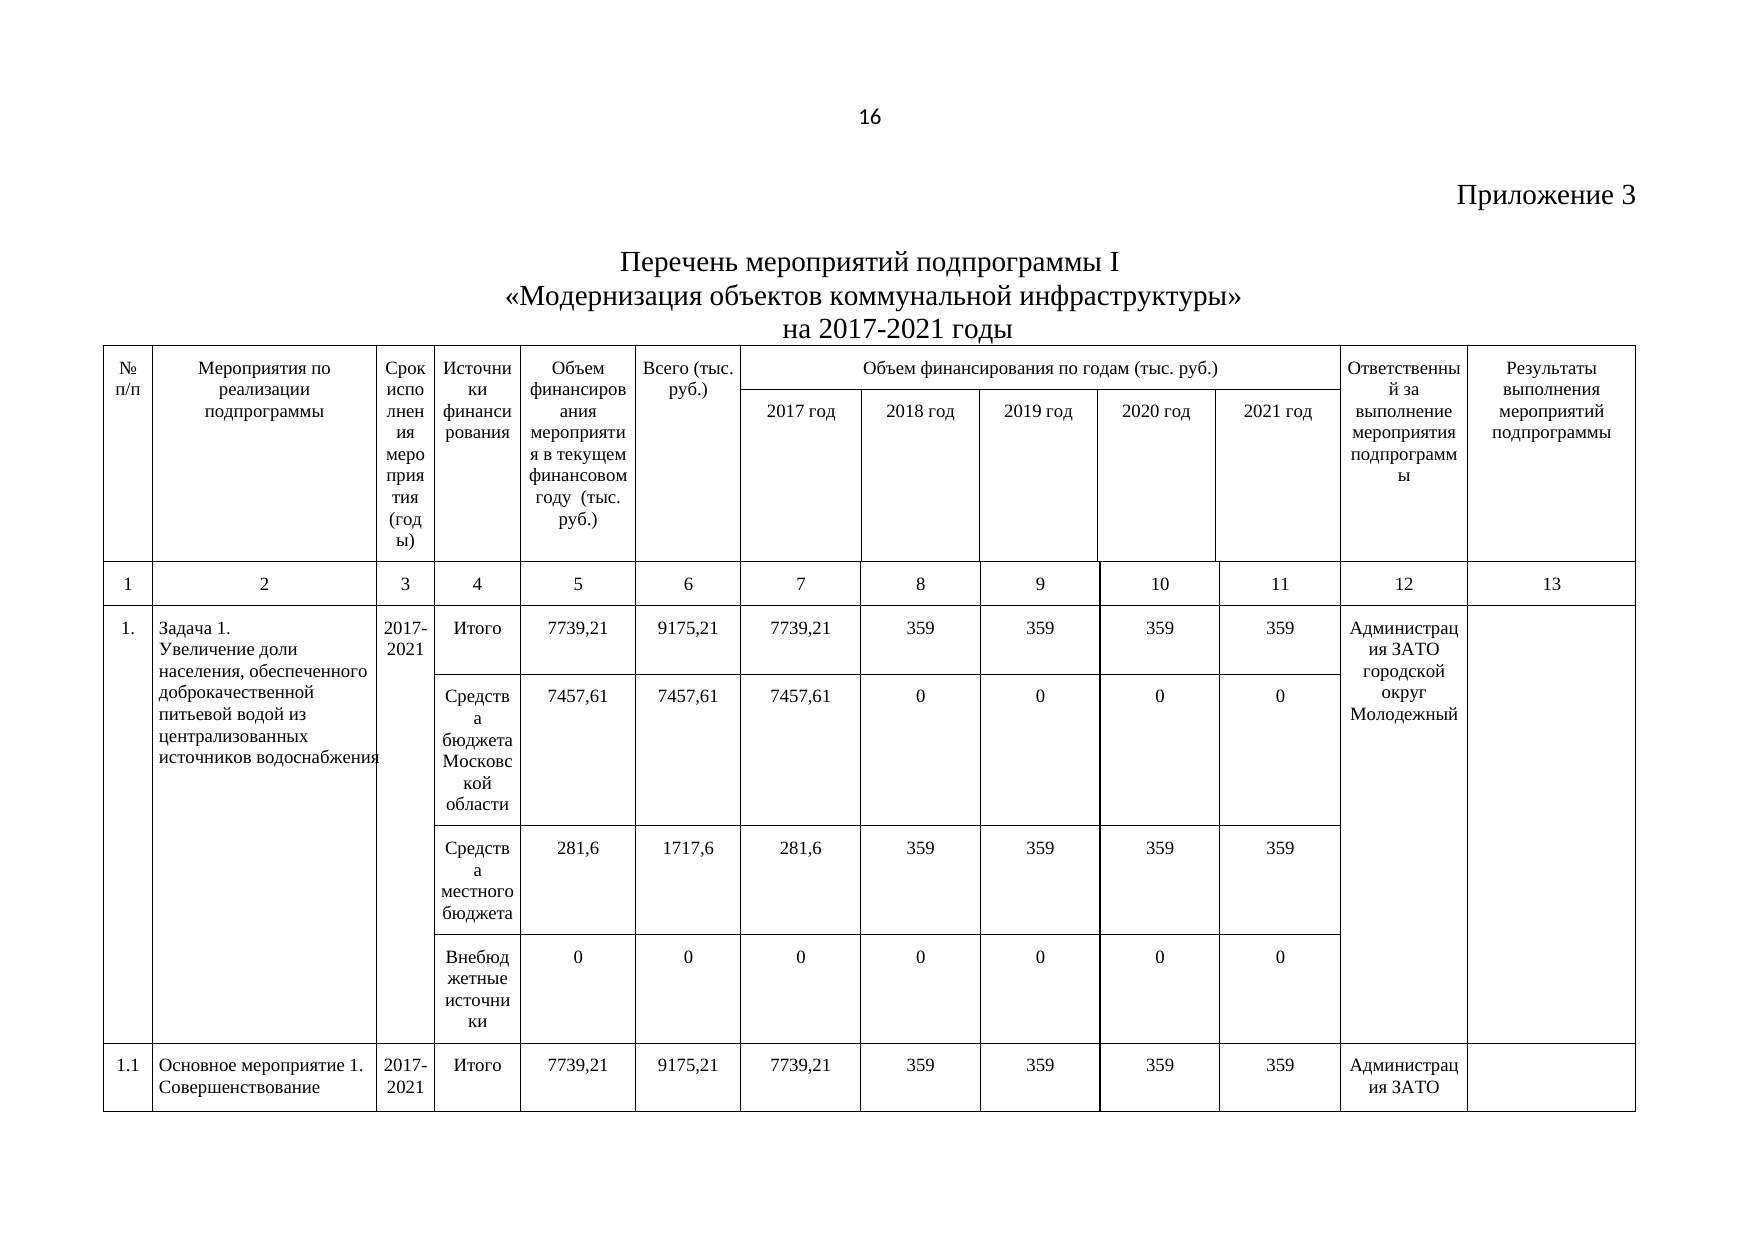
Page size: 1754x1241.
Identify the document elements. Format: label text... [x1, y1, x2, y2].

table_cell 8 [861, 562, 980, 605]
table_cell 359 [861, 606, 980, 674]
table_cell Итого [435, 606, 520, 674]
table_cell 9175,21 [636, 1044, 740, 1111]
table_cell 7457,61 [521, 675, 635, 825]
table_cell 359 [1101, 606, 1219, 674]
table_cell 0 [1101, 935, 1219, 1042]
table_cell 0 [636, 935, 740, 1042]
table_header Результаты выполнения мероприятий подпрограммы [1468, 346, 1635, 561]
table_header Всего (тыс. руб.) [636, 346, 740, 561]
table_cell 2017-2021 [377, 1044, 434, 1111]
table_cell 0 [1101, 675, 1219, 825]
table_header Срок исполнения мероприятия (годы) [377, 346, 434, 561]
text на 2017-2021 годы [103, 311, 1636, 345]
table_cell [1468, 1044, 1635, 1111]
table_cell 5 [521, 562, 635, 605]
table_cell 7 [741, 562, 860, 605]
table_cell 359 [1101, 826, 1219, 934]
table_cell 1 [104, 562, 152, 605]
table_cell 1. [104, 606, 152, 1042]
table_cell 12 [1341, 562, 1467, 605]
table_cell 1.1 [104, 1044, 152, 1111]
table_cell 7739,21 [741, 1044, 860, 1111]
table_cell 10 [1101, 562, 1219, 605]
table_cell 0 [981, 935, 1099, 1042]
table_cell 281,6 [521, 826, 635, 934]
table_cell 2020 год [1098, 390, 1215, 561]
table_cell 11 [1220, 562, 1340, 605]
table_header Объем финансирования мероприятия в текущем финансовом году (тыс. руб.) [521, 346, 635, 561]
table_cell 359 [981, 826, 1099, 934]
table_cell 7739,21 [521, 1044, 635, 1111]
table_header № п/п [104, 346, 152, 561]
table_cell 359 [981, 1044, 1099, 1111]
text «Модернизация объектов коммунальной инфраструктуры» [103, 278, 1636, 311]
table_cell Внебюджетные источники [435, 935, 520, 1042]
table_cell 9 [981, 562, 1099, 605]
table_cell 359 [861, 1044, 980, 1111]
table_header Ответственный за выполнение мероприятия подпрограммы [1341, 346, 1467, 561]
table_cell Средства местного бюджета [435, 826, 520, 934]
table_cell 7739,21 [521, 606, 635, 674]
table_cell 7457,61 [741, 675, 860, 825]
table_cell 281,6 [741, 826, 860, 934]
table_cell 2 [153, 562, 376, 605]
table_cell 2017-2021 [377, 606, 434, 1042]
table_cell 0 [981, 675, 1099, 825]
table_cell 0 [861, 675, 980, 825]
table_cell 6 [636, 562, 740, 605]
table_cell 7739,21 [741, 606, 860, 674]
table_cell 2018 год [862, 390, 979, 561]
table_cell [1341, 1044, 1467, 1111]
table_cell 0 [1220, 935, 1340, 1042]
table_cell 13 [1468, 562, 1635, 605]
table_cell 1717,6 [636, 826, 740, 934]
table_cell 359 [1220, 1044, 1340, 1111]
table_cell 2021 год [1216, 390, 1340, 561]
table_cell 4 [435, 562, 520, 605]
text Приложение 3 [103, 177, 1636, 211]
table_cell 0 [1220, 675, 1340, 825]
table_cell 359 [1220, 826, 1340, 934]
table_cell 0 [521, 935, 635, 1042]
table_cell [153, 1044, 376, 1111]
table_cell 3 [377, 562, 434, 605]
table_cell Средства бюджета Московской области [435, 675, 520, 825]
table_cell 359 [1220, 606, 1340, 674]
table_header Объем финансирования по годам (тыс. руб.) [741, 346, 1340, 389]
table_cell 359 [861, 826, 980, 934]
table_cell 0 [741, 935, 860, 1042]
text Перечень мероприятий подпрограммы I [103, 244, 1636, 278]
table_cell 9175,21 [636, 606, 740, 674]
table_cell Администрация ЗАТО городской округ Молодежный [1341, 606, 1467, 1042]
table_header Источники финансирования [435, 346, 520, 561]
table_header Мероприятия по реализации подпрограммы [153, 346, 376, 561]
table_cell Итого [435, 1044, 520, 1111]
table_cell 2017 год [741, 390, 861, 561]
table_cell 7457,61 [636, 675, 740, 825]
table_cell 0 [861, 935, 980, 1042]
table_cell 359 [981, 606, 1099, 674]
table_cell Задача 1. Увеличение доли населения, обеспеченного доброкачественной питьевой водой из централизованных источников водоснабжения [153, 606, 376, 1042]
table_cell [1468, 606, 1635, 1042]
table_cell 359 [1101, 1044, 1219, 1111]
table_cell 2019 год [980, 390, 1097, 561]
